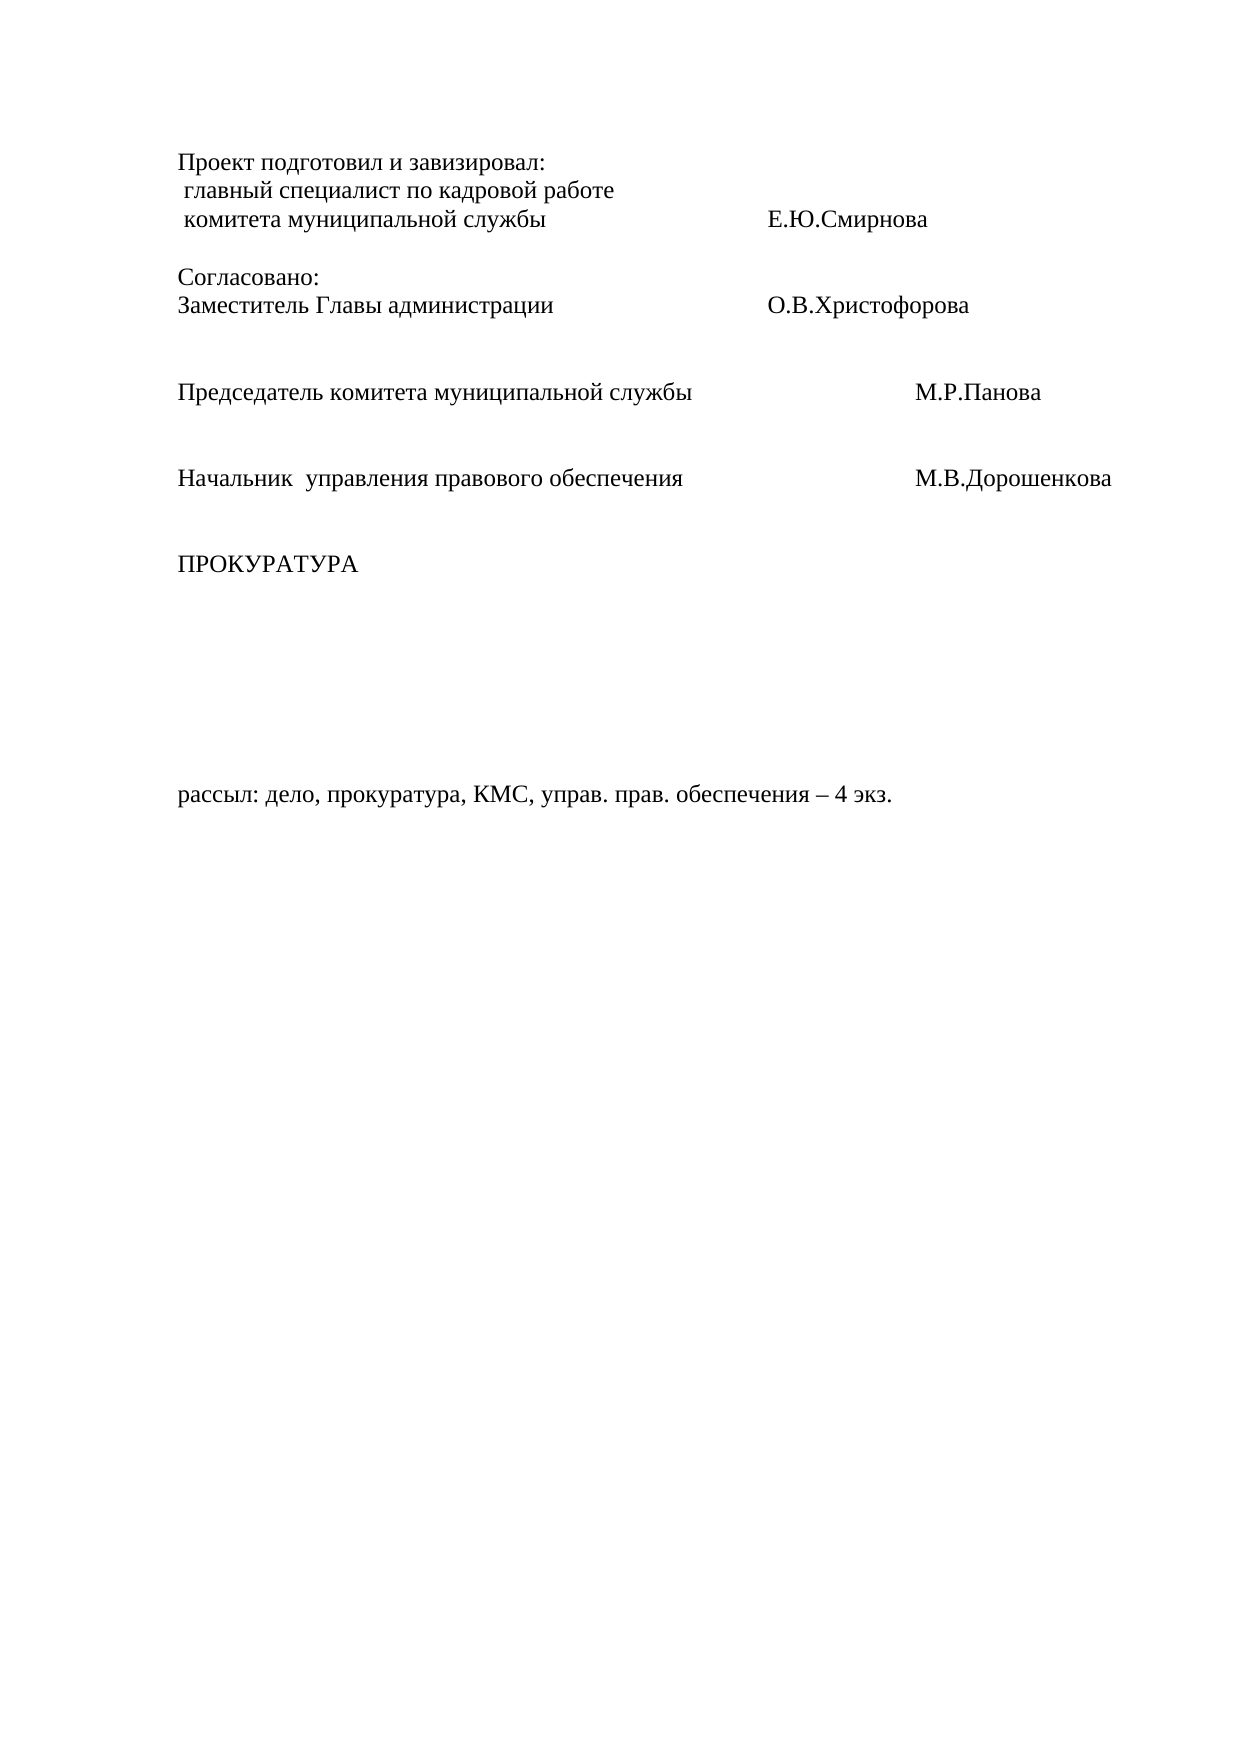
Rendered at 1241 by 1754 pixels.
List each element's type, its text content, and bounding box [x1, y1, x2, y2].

text Согласовано: [177, 262, 1152, 291]
text ПРОКУРАТУРА [177, 549, 1152, 578]
text Начальник управления правового обеспечения М.В.Дорошенкова [177, 463, 1152, 492]
text Проект подготовил и завизировал: [177, 147, 1152, 176]
text рассыл: дело, прокуратура, КМС, управ. прав. обеспечения – 4 экз. [177, 779, 1152, 808]
text комитета муниципальной службы Е.Ю.Смирнова [177, 204, 1152, 233]
text главный специалист по кадровой работе [177, 176, 1152, 204]
text Председатель комитета муниципальной службы М.Р.Панова [177, 377, 1152, 406]
text Заместитель Главы администрации О.В.Христофорова [177, 291, 1152, 319]
